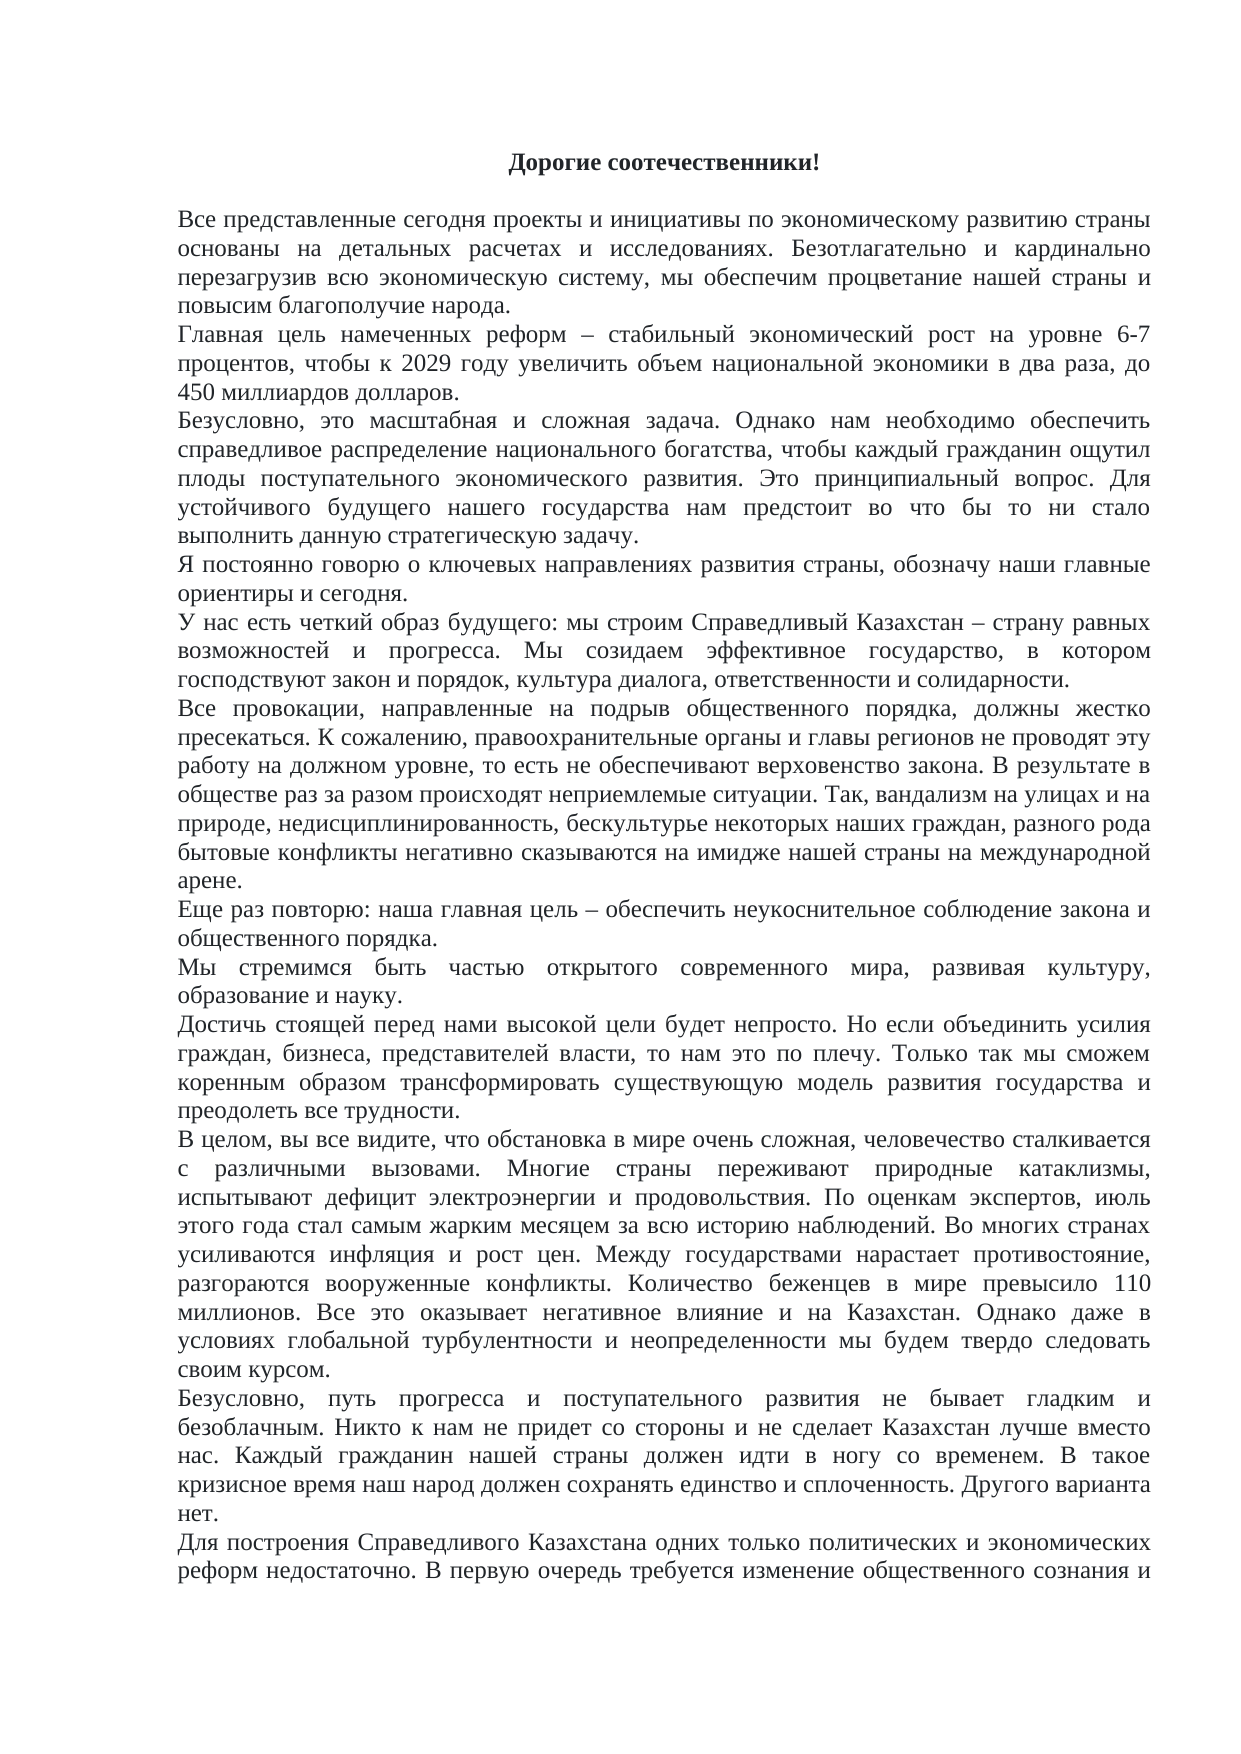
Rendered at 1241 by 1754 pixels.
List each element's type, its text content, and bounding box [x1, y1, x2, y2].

text Безусловно, это масштабная и сложная задача. Однако нам необходимо обеспечить справедливое распределение национального богатства, чтобы каждый гражданин ощутил плоды поступательного экономического развития. Это принципиальный вопрос. Для устойчивого будущего нашего государства нам предстоит во что бы то ни стало выполнить данную стратегическую задачу. [177, 406, 1152, 549]
text Еще раз повторю: наша главная цель – обеспечить неукоснительное соблюдение закона и общественного порядка. [177, 894, 1152, 952]
text Достичь стоящей перед нами высокой цели будет непросто. Но если объединить усилия граждан, бизнеса, представителей власти, то нам это по плечу. Только так мы сможем коренным образом трансформировать существующую модель развития государства и преодолеть все трудности. [177, 1009, 1152, 1124]
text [177, 1527, 1152, 1584]
text Главная цель намеченных реформ – стабильный экономический рост на уровне 6-7 процентов, чтобы к 2029 году увеличить объем национальной экономики в два раза, до 450 миллиардов долларов. [177, 319, 1152, 406]
text Мы стремимся быть частью открытого современного мира, развивая культуру, образование и науку. [177, 952, 1152, 1009]
text Дорогие соотечественники! [177, 147, 1152, 176]
text Все представленные сегодня проекты и инициативы по экономическому развитию страны основаны на детальных расчетах и исследованиях. Безотлагательно и кардинально перезагрузив всю экономическую систему, мы обеспечим процветание нашей страны и повысим благополучие народа. [177, 204, 1152, 319]
text Безусловно, путь прогресса и поступательного развития не бывает гладким и безоблачным. Никто к нам не придет со стороны и не сделает Казахстан лучше вместо нас. Каждый гражданин нашей страны должен идти в ногу со временем. В такое кризисное время наш народ должен сохранять единство и сплоченность. Другого варианта нет. [177, 1383, 1152, 1527]
text В целом, вы все видите, что обстановка в мире очень сложная, человечество сталкивается с различными вызовами. Многие страны переживают природные катаклизмы, испытывают дефицит электроэнергии и продовольствия. По оценкам экспертов, июль этого года стал самым жарким месяцем за всю историю наблюдений. Во многих странах усиливаются инфляция и рост цен. Между государствами нарастает противостояние, разгораются вооруженные конфликты. Количество беженцев в мире превысило 110 миллионов. Все это оказывает негативное влияние и на Казахстан. Однако даже в условиях глобальной турбулентности и неопределенности мы будем твердо следовать своим курсом. [177, 1124, 1152, 1383]
text Все провокации, направленные на подрыв общественного порядка, должны жестко пресекаться. К сожалению, правоохранительные органы и главы регионов не проводят эту работу на должном уровне, то есть не обеспечивают верховенство закона. В результате в обществе раз за разом происходят неприемлемые ситуации. Так, вандализм на улицах и на природе, недисциплинированность, бескультурье некоторых наших граждан, разного рода бытовые конфликты негативно сказываются на имидже нашей страны на международной арене. [177, 693, 1152, 894]
text У нас есть четкий образ будущего: мы строим Справедливый Казахстан – страну равных возможностей и прогресса. Мы созидаем эффективное государство, в котором господствуют закон и порядок, культура диалога, ответственности и солидарности. [177, 607, 1152, 693]
text Я постоянно говорю о ключевых направлениях развития страны, обозначу наши главные ориентиры и сегодня. [177, 549, 1152, 607]
